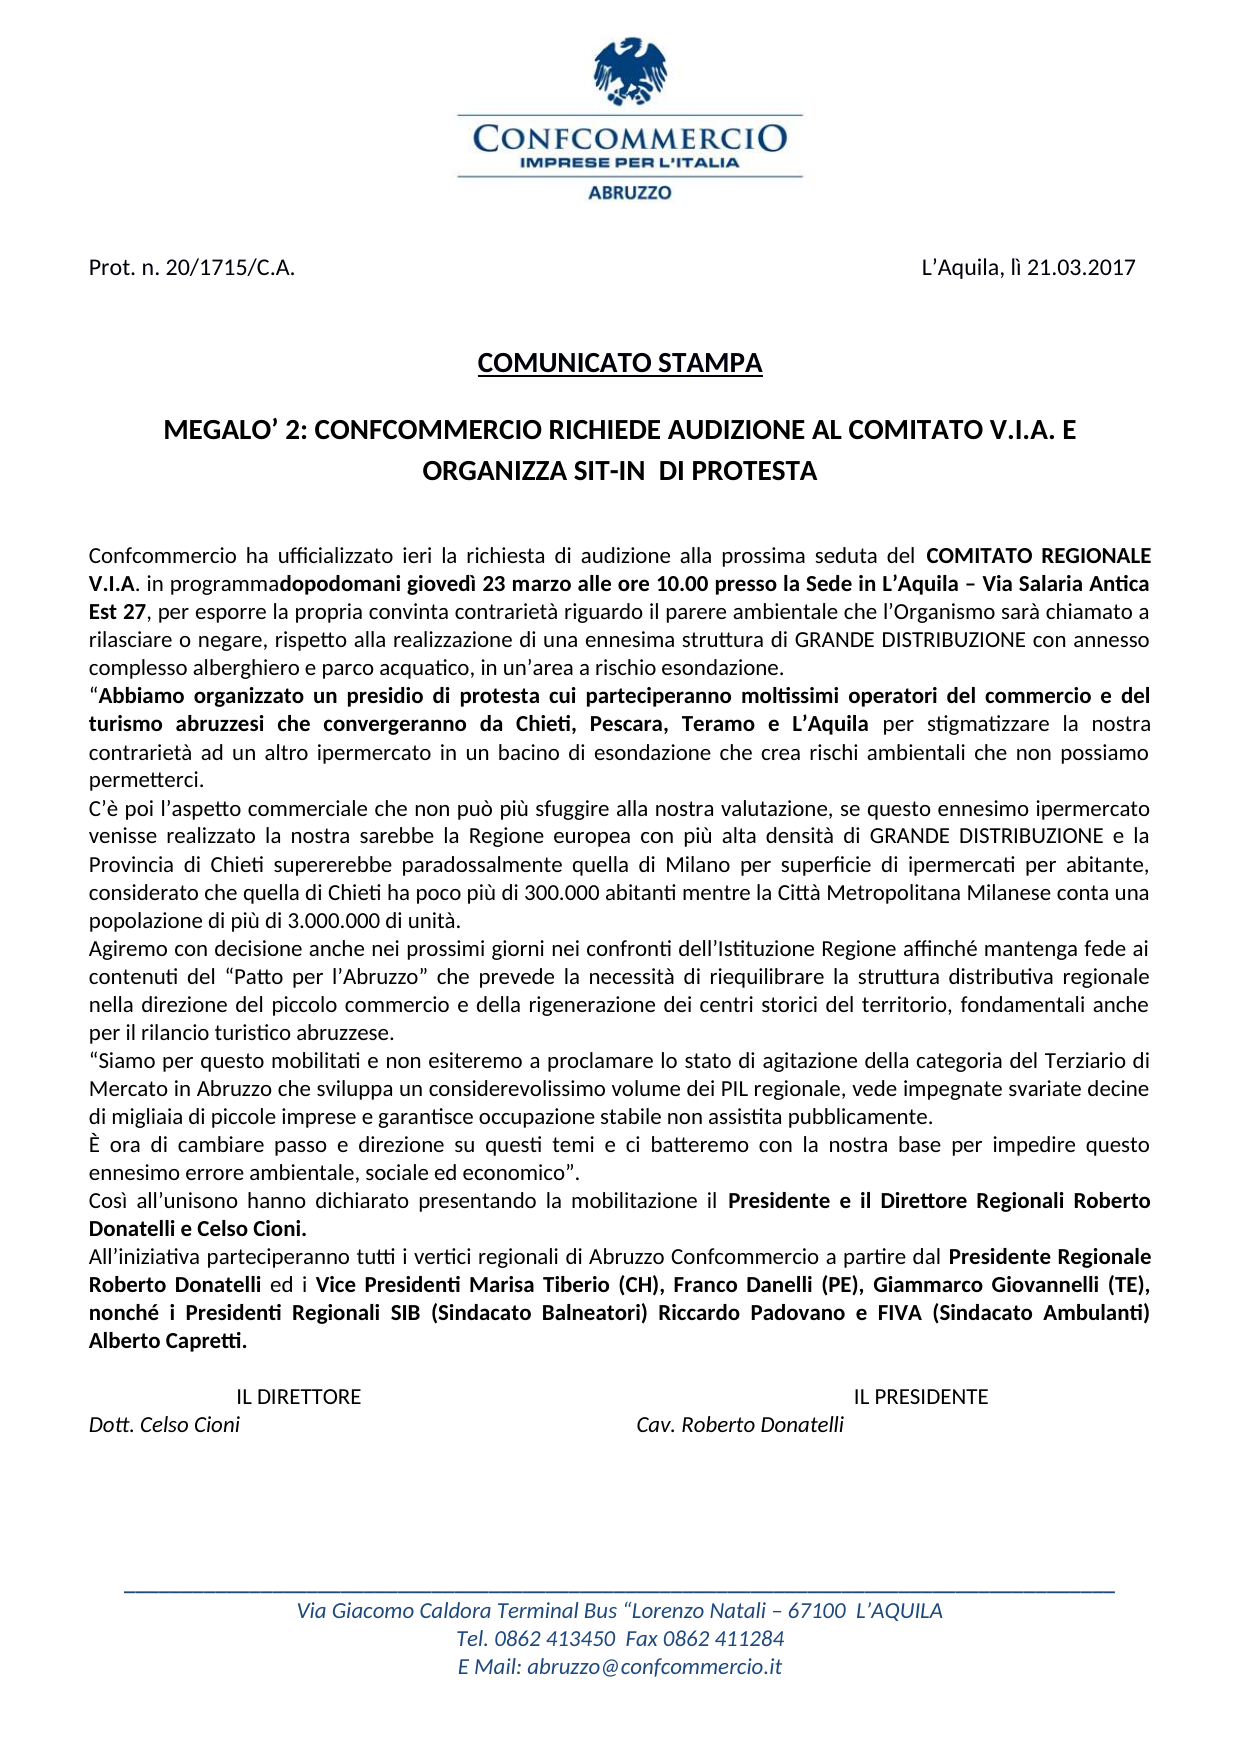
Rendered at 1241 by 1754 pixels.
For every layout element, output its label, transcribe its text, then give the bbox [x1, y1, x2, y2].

text Così all’unisono hanno dichiarato presentando la mobilitazione il Presidente e il Direttore Regionali Roberto Donatelli e Celso Cioni. [89, 1186, 1152, 1242]
text All’iniziativa parteciperanno tutti i vertici regionali di Abruzzo Confcommercio a partire dal Presidente Regionale Roberto Donatelli ed i Vice Presidenti Marisa Tiberio (CH), Franco Danelli (PE), Giammarco Giovannelli (TE), nonché i Presidenti Regionali SIB (Sindacato Balneatori) Riccardo Padovano e FIVA (Sindacato Ambulanti) Alberto Capretti. [89, 1242, 1152, 1354]
text C’è poi l’aspetto commerciale che non può più sfuggire alla nostra valutazione, se questo ennesimo ipermercato venisse realizzato la nostra sarebbe la Regione europea con più alta densità di GRANDE DISTRIBUZIONE e la Provincia di Chieti supererebbe paradossalmente quella di Milano per superficie di ipermercati per abitante, considerato che quella di Chieti ha poco più di 300.000 abitanti mentre la Città Metropolitana Milanese conta una popolazione di più di 3.000.000 di unità. [89, 794, 1152, 934]
text Dott. Celso Cioni Cav. Roberto Donatelli [89, 1410, 1152, 1438]
text COMUNICATO STAMPA [89, 344, 1152, 380]
text “Siamo per questo mobilitati e non esiteremo a proclamare lo stato di agitazione della categoria del Terziario di Mercato in Abruzzo che sviluppa un considerevolissimo volume dei PIL regionale, vede impegnate svariate decine di migliaia di piccole imprese e garantisce occupazione stabile non assistita pubblicamente. [89, 1046, 1152, 1130]
text È ora di cambiare passo e direzione su questi temi e ci batteremo con la nostra base per impedire questo ennesimo errore ambientale, sociale ed economico”. [89, 1130, 1152, 1186]
picture [435, 21, 825, 216]
text Agiremo con decisione anche nei prossimi giorni nei confronti dell’Istituzione Regione affinché mantenga fede ai contenuti del “Patto per l’Abruzzo” che prevede la necessità di riequilibrare la struttura distributiva regionale nella direzione del piccolo commercio e della rigenerazione dei centri storici del territorio, fondamentali anche per il rilancio turistico abruzzese. [89, 934, 1152, 1046]
text Prot. n. 20/1715/C.A. L’Aquila, lì 21.03.2017 [89, 252, 1152, 281]
text “Abbiamo organizzato un presidio di protesta cui parteciperanno moltissimi operatori del commercio e del turismo abruzzesi che convergeranno da Chieti, Pescara, Teramo e L’Aquila per stigmatizzare la nostra contrarietà ad un altro ipermercato in un bacino di esondazione che crea rischi ambientali che non possiamo permetterci. [89, 682, 1152, 794]
text Confcommercio ha ufficializzato ieri la richiesta di audizione alla prossima seduta del COMITATO REGIONALE V.I.A. in programmadopodomani giovedì 23 marzo alle ore 10.00 presso la Sede in L’Aquila – Via Salaria Antica Est 27, per esporre la propria convinta contrarietà riguardo il parere ambientale che l’Organismo sarà chiamato a rilasciare o negare, rispetto alla realizzazione di una ennesima struttura di GRANDE DISTRIBUZIONE con annesso complesso alberghiero e parco acquatico, in un’area a rischio esondazione. [89, 541, 1152, 682]
text IL DIRETTORE IL PRESIDENTE [162, 1382, 1152, 1410]
text MEGALO’ 2: CONFCOMMERCIO RICHIEDE AUDIZIONE AL COMITATO V.I.A. E ORGANIZZA SIT-IN DI PROTESTA [89, 411, 1152, 487]
